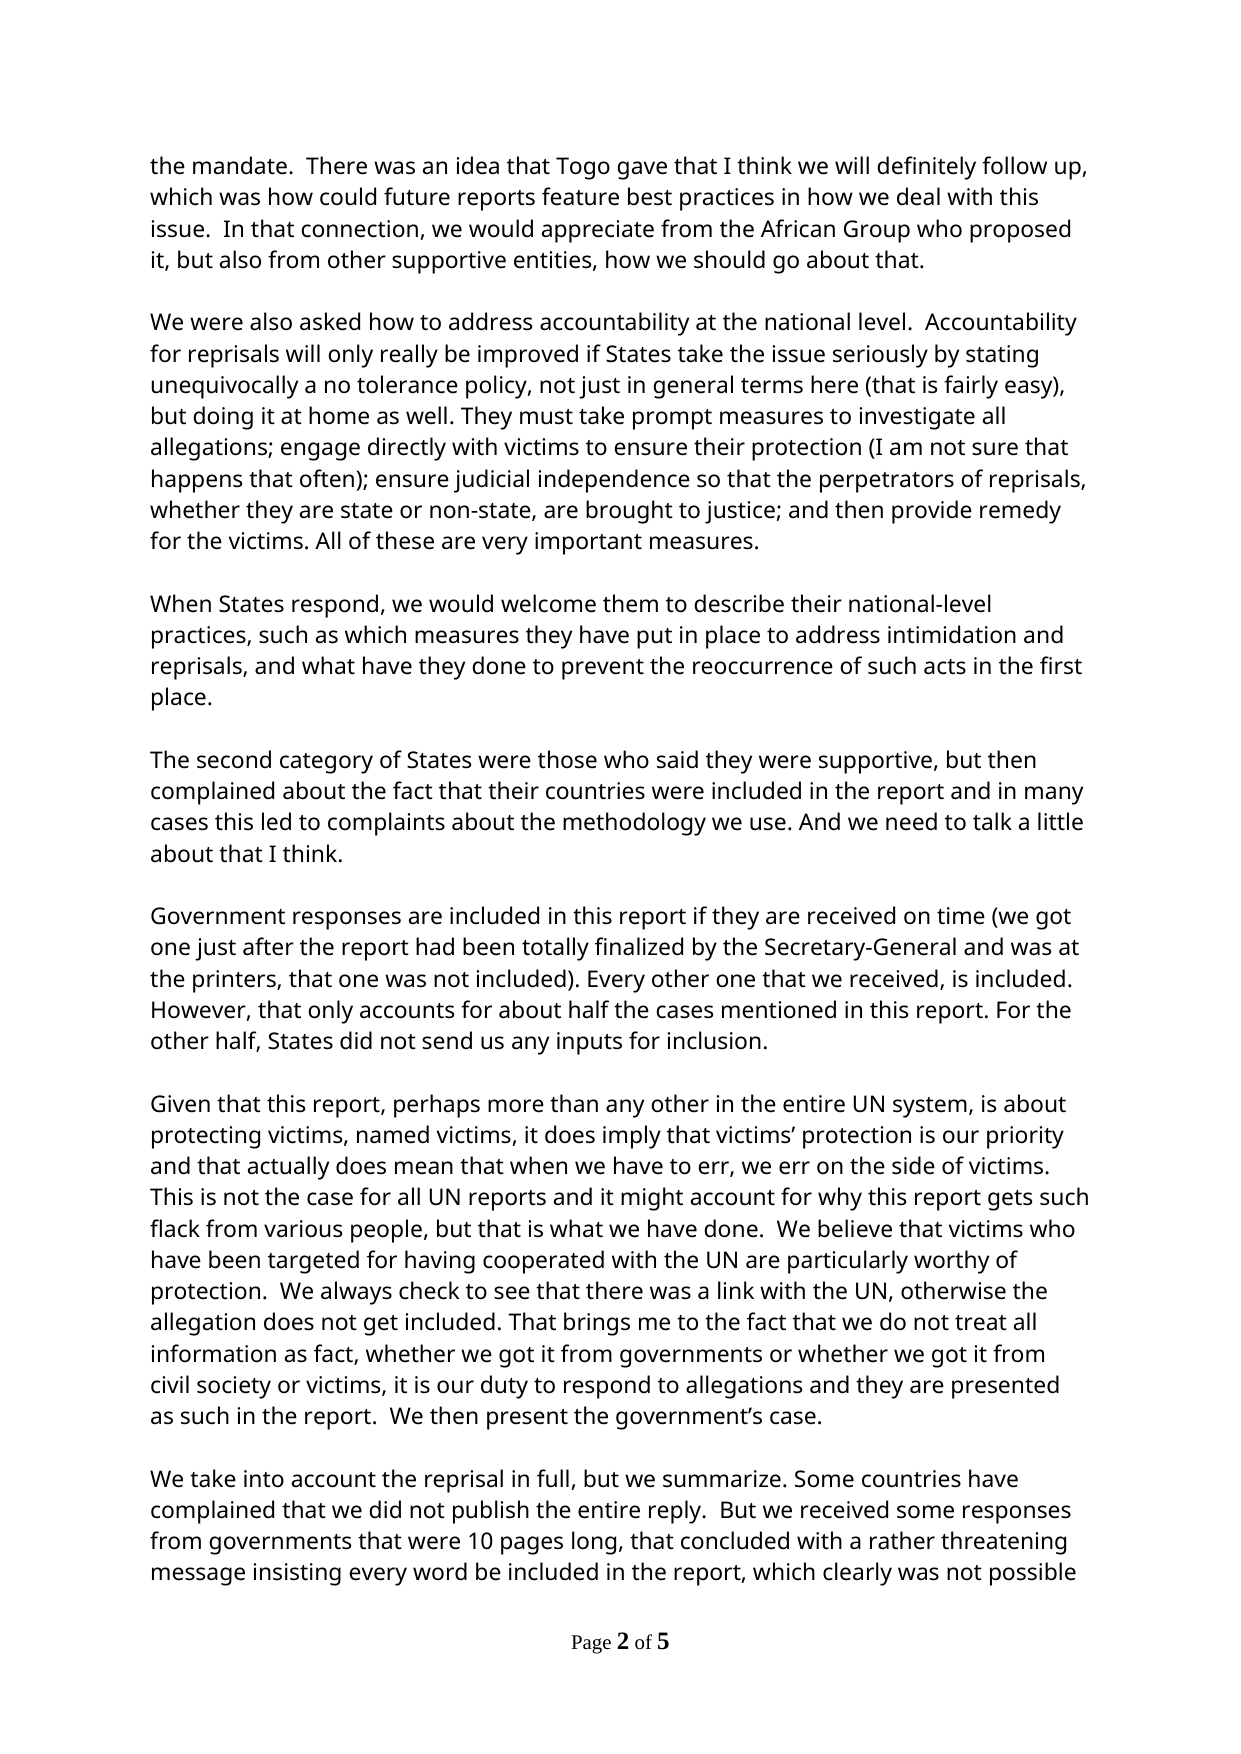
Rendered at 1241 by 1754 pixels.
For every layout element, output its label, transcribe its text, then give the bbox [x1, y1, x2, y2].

text Government responses are included in this report if they are received on time (we got one just after the report had been totally finalized by the Secretary-General and was at the printers, that one was not included). Every other one that we received, is included. However, that only accounts for about half the cases mentioned in this report. For the other half, States did not send us any inputs for inclusion. [150, 900, 1090, 1056]
text The second category of States were those who said they were supportive, but then complained about the fact that their countries were included in the report and in many cases this led to complaints about the methodology we use. And we need to talk a little about that I think. [150, 744, 1090, 869]
text We were also asked how to address accountability at the national level. Accountability for reprisals will only really be improved if States take the issue seriously by stating unequivocally a no tolerance policy, not just in general terms here (that is fairly easy), but doing it at home as well. They must take prompt measures to investigate all allegations; engage directly with victims to ensure their protection (I am not sure that happens that often); ensure judicial independence so that the perpetrators of reprisals, whether they are state or non-state, are brought to justice; and then provide remedy for the victims. All of these are very important measures. [150, 306, 1090, 556]
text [150, 150, 1090, 275]
text When States respond, we would welcome them to describe their national-level practices, such as which measures they have put in place to address intimidation and reprisals, and what have they done to prevent the reoccurrence of such acts in the first place. [150, 587, 1090, 712]
text Given that this report, perhaps more than any other in the entire UN system, is about protecting victims, named victims, it does imply that victims’ protection is our priority and that actually does mean that when we have to err, we err on the side of victims. This is not the case for all UN reports and it might account for why this report gets such flack from various people, but that is what we have done. We believe that victims who have been targeted for having cooperated with the UN are particularly worthy of protection. We always check to see that there was a link with the UN, otherwise the allegation does not get included. That brings me to the fact that we do not treat all information as fact, whether we got it from governments or whether we got it from civil society or victims, it is our duty to respond to allegations and they are presented as such in the report. We then present the government’s case. [150, 1087, 1090, 1431]
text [150, 1462, 1090, 1587]
